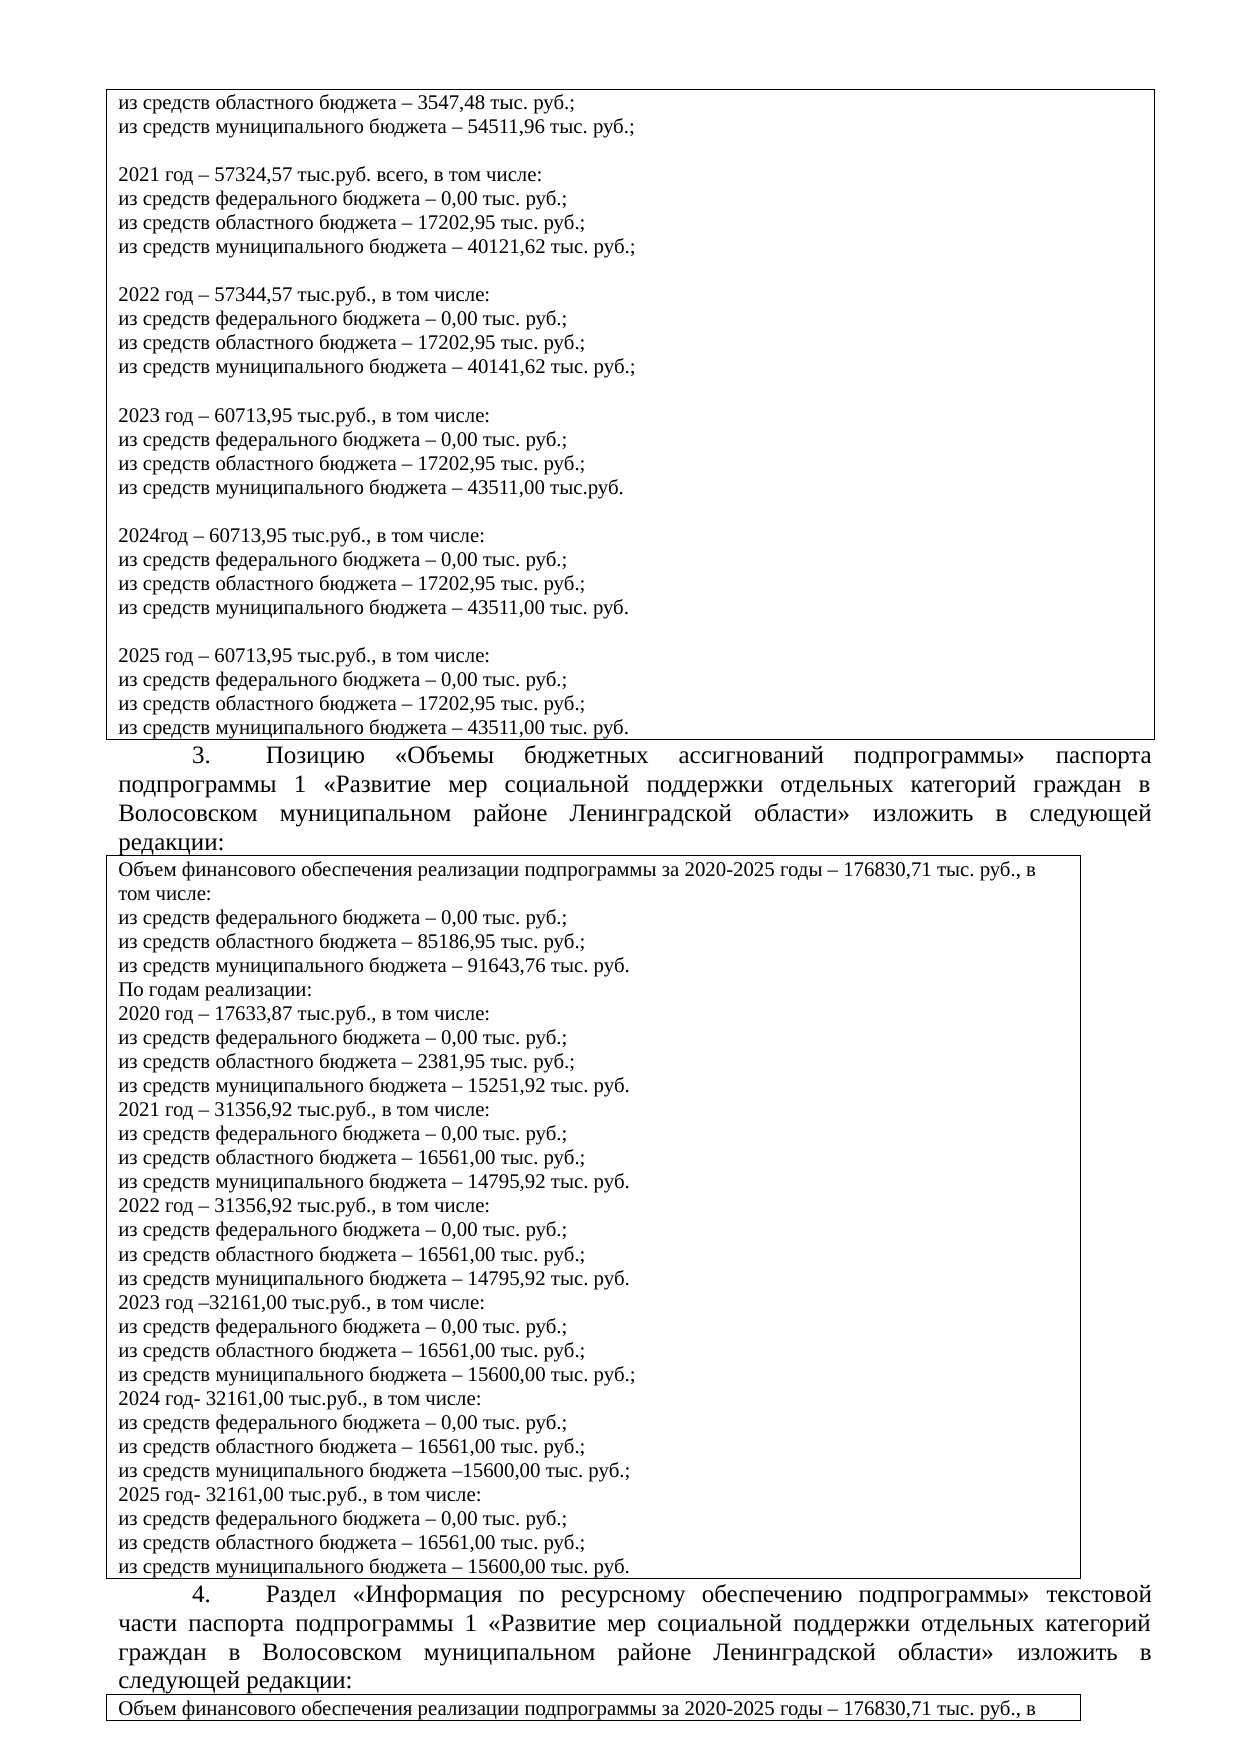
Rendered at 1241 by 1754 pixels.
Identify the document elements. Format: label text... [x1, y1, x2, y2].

list Раздел «Информация по ресурсному обеспечению подпрограммы» текстовой части паспорта подпрограммы 1 «Развитие мер социальной поддержки отдельных категорий граждан в Волосовском муниципальном районе Ленинградской области» изложить в следующей редакции: [118, 1579, 1152, 1694]
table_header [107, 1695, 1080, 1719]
list Позицию «Объемы бюджетных ассигнований подпрограммы» паспорта подпрограммы 1 «Развитие мер социальной поддержки отдельных категорий граждан в Волосовском муниципальном районе Ленинградской области» изложить в следующей редакции: [118, 740, 1152, 855]
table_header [107, 90, 1154, 739]
